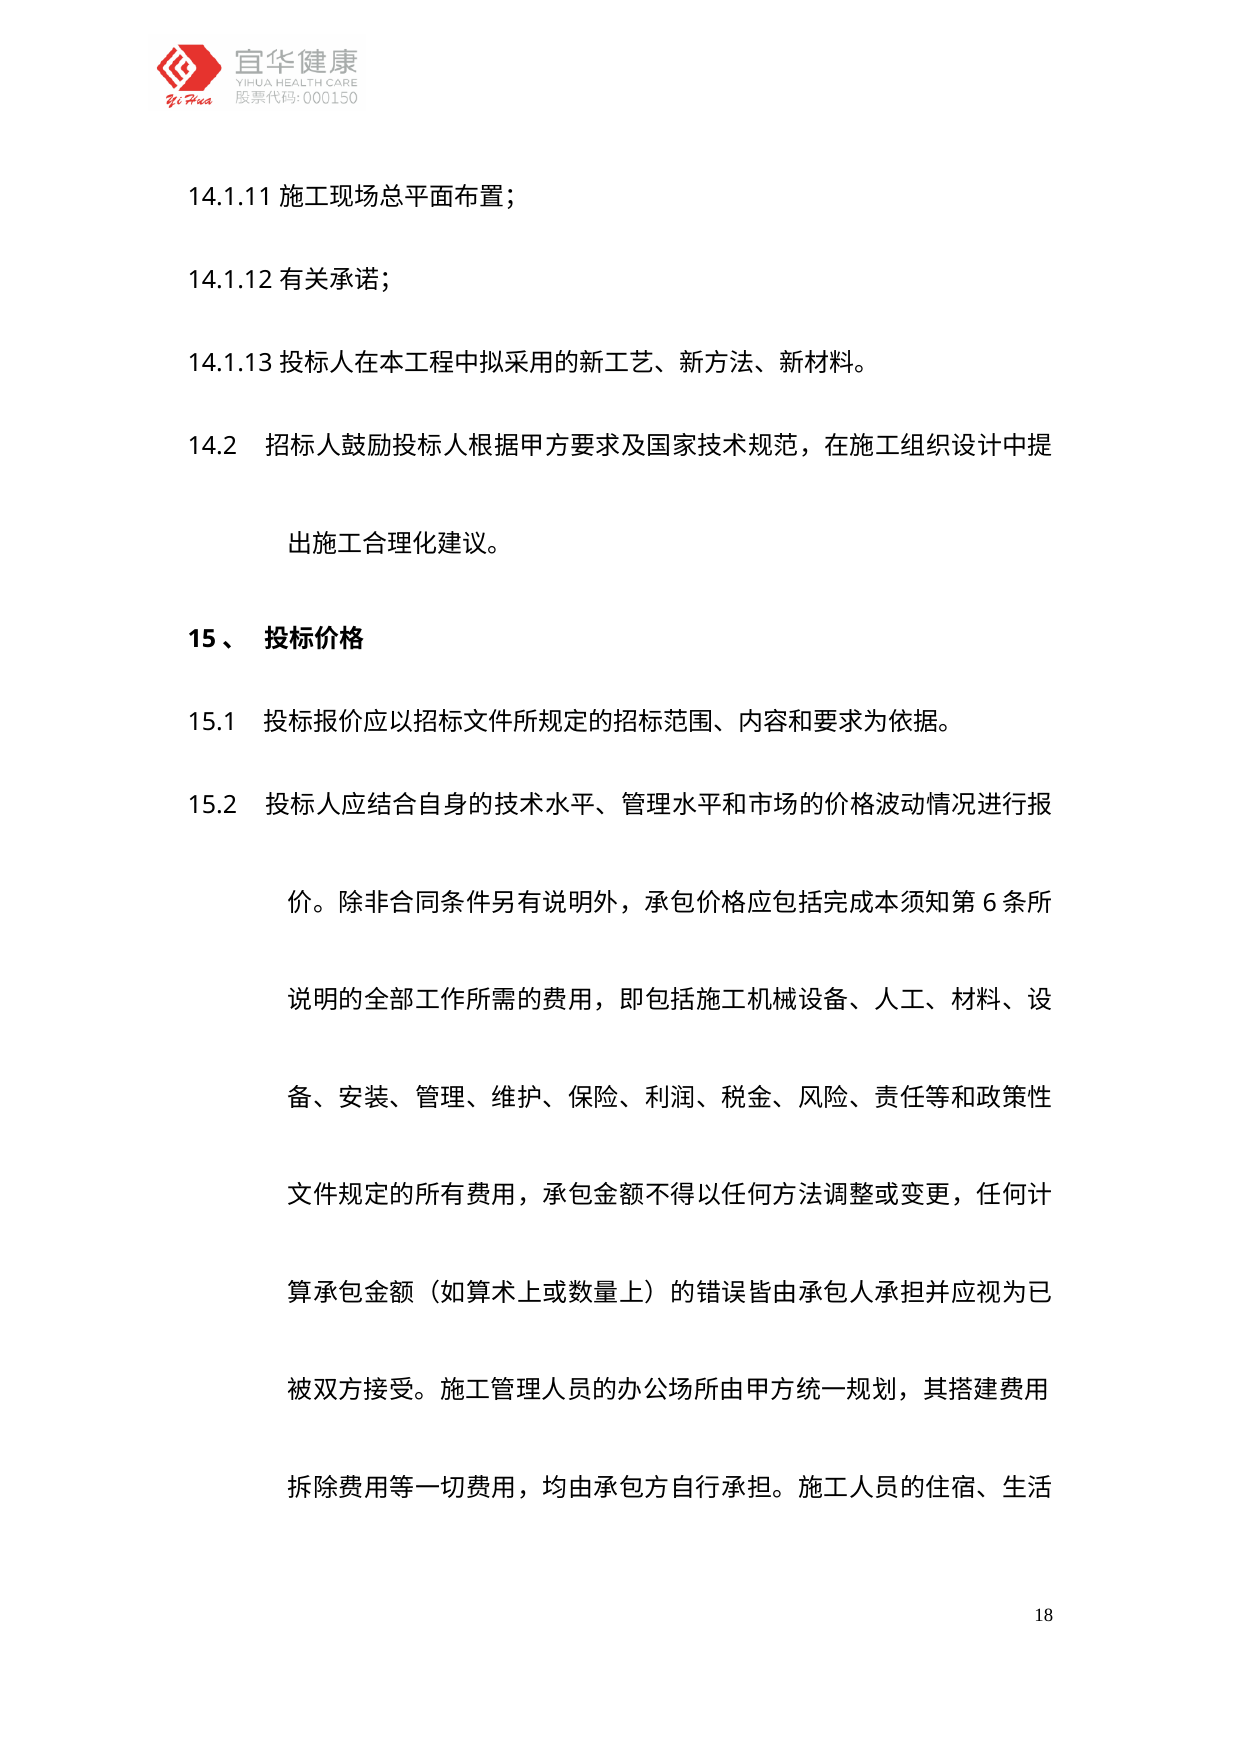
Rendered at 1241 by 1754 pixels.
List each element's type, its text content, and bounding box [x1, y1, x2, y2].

text 14.2 招标人鼓励投标人根据甲方要求及国家技术规范，在施工组织设计中提出施工合理化建议。 [187, 411, 1053, 574]
text 施工现场总平面布置； [187, 162, 1053, 227]
text 有关承诺； [187, 245, 1053, 310]
picture [148, 34, 366, 111]
text 投标人在本工程中拟采用的新工艺、新方法、新材料。 [187, 328, 1053, 393]
subtitle 15 、 投标价格 [187, 604, 1053, 669]
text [187, 771, 1053, 1518]
text 15.1 投标报价应以招标文件所规定的招标范围、内容和要求为依据。 [187, 687, 1053, 752]
